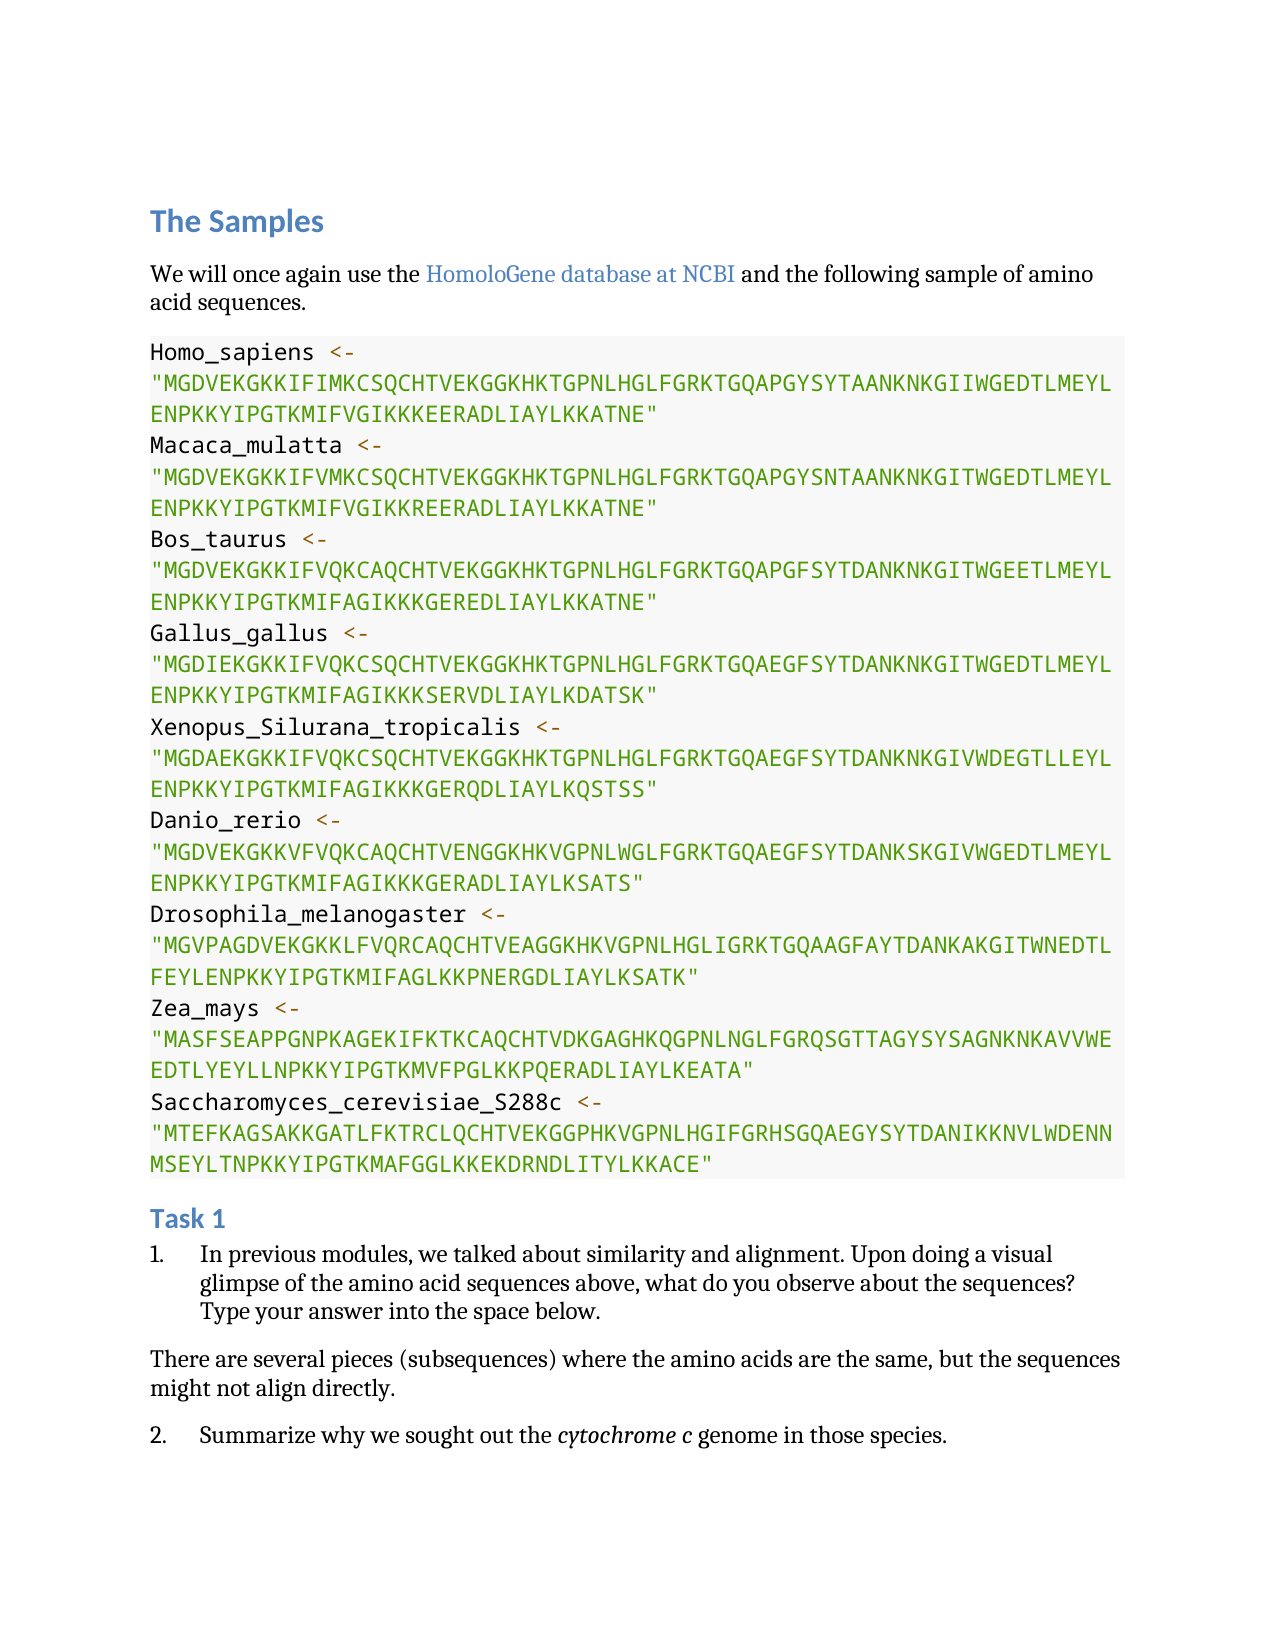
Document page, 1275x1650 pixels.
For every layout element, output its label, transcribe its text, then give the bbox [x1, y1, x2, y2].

text Homo_sapiens <- "MGDVEKGKKIFIMKCSQCHTVEKGGKHKTGPNLHGLFGRKTGQAPGYSYTAANKNKGIIWGEDTLMEYLENPKKYIPGTKMIFVGIKKKEERADLIAYLKKATNE" Macaca_mulatta <- "MGDVEKGKKIFVMKCSQCHTVEKGGKHKTGPNLHGLFGRKTGQAPGYSNTAANKNKGITWGEDTLMEYLENPKKYIPGTKMIFVGIKKREERADLIAYLKKATNE" Bos_taurus <- "MGDVEKGKKIFVQKCAQCHTVEKGGKHKTGPNLHGLFGRKTGQAPGFSYTDANKNKGITWGEETLMEYLENPKKYIPGTKMIFAGIKKKGEREDLIAYLKKATNE" Gallus_gallus <- "MGDIEKGKKIFVQKCSQCHTVEKGGKHKTGPNLHGLFGRKTGQAEGFSYTDANKNKGITWGEDTLMEYLENPKKYIPGTKMIFAGIKKKSERVDLIAYLKDATSK" Xenopus_Silurana_tropicalis <- "MGDAEKGKKIFVQKCSQCHTVEKGGKHKTGPNLHGLFGRKTGQAEGFSYTDANKNKGIVWDEGTLLEYLENPKKYIPGTKMIFAGIKKKGERQDLIAYLKQSTSS" Danio_rerio <- "MGDVEKGKKVFVQKCAQCHTVENGGKHKVGPNLWGLFGRKTGQAEGFSYTDANKSKGIVWGEDTLMEYLENPKKYIPGTKMIFAGIKKKGERADLIAYLKSATS" Drosophila_melanogaster <- "MGVPAGDVEKGKKLFVQRCAQCHTVEAGGKHKVGPNLHGLIGRKTGQAAGFAYTDANKAKGITWNEDTLFEYLENPKKYIPGTKMIFAGLKKPNERGDLIAYLKSATK" Zea_mays <- "MASFSEAPPGNPKAGEKIFKTKCAQCHTVDKGAGHKQGPNLNGLFGRQSGTTAGYSYSAGNKNKAVVWEEDTLYEYLLNPKKYIPGTKMVFPGLKKPQERADLIAYLKEATA" Saccharomyces_cerevisiae_S288c <- "MTEFKAGSAKKGATLFKTRCLQCHTVEKGGPHKVGPNLHGIFGRHSGQAEGYSYTDANIKKNVLWDENNMSEYLTNPKKYIPGTKMAFGGLKKEKDRNDLITYLKKACE" [150, 336, 1125, 1179]
subtitle Task 1 [150, 1200, 1125, 1236]
list In previous modules, we talked about similarity and alignment. Upon doing a visual glimpse of the amino acid sequences above, what do you observe about the sequences? Type your answer into the space below. [150, 1240, 1125, 1326]
text We will once again use the HomoloGene database at NCBI and the following sample of amino acid sequences. [150, 259, 1125, 317]
text There are several pieces (subsequences) where the amino acids are the same, but the sequences might not align directly. [150, 1345, 1125, 1402]
subtitle The Samples [150, 200, 1125, 241]
list Summarize why we sought out the cytochrome c genome in those species. [150, 1421, 1125, 1450]
